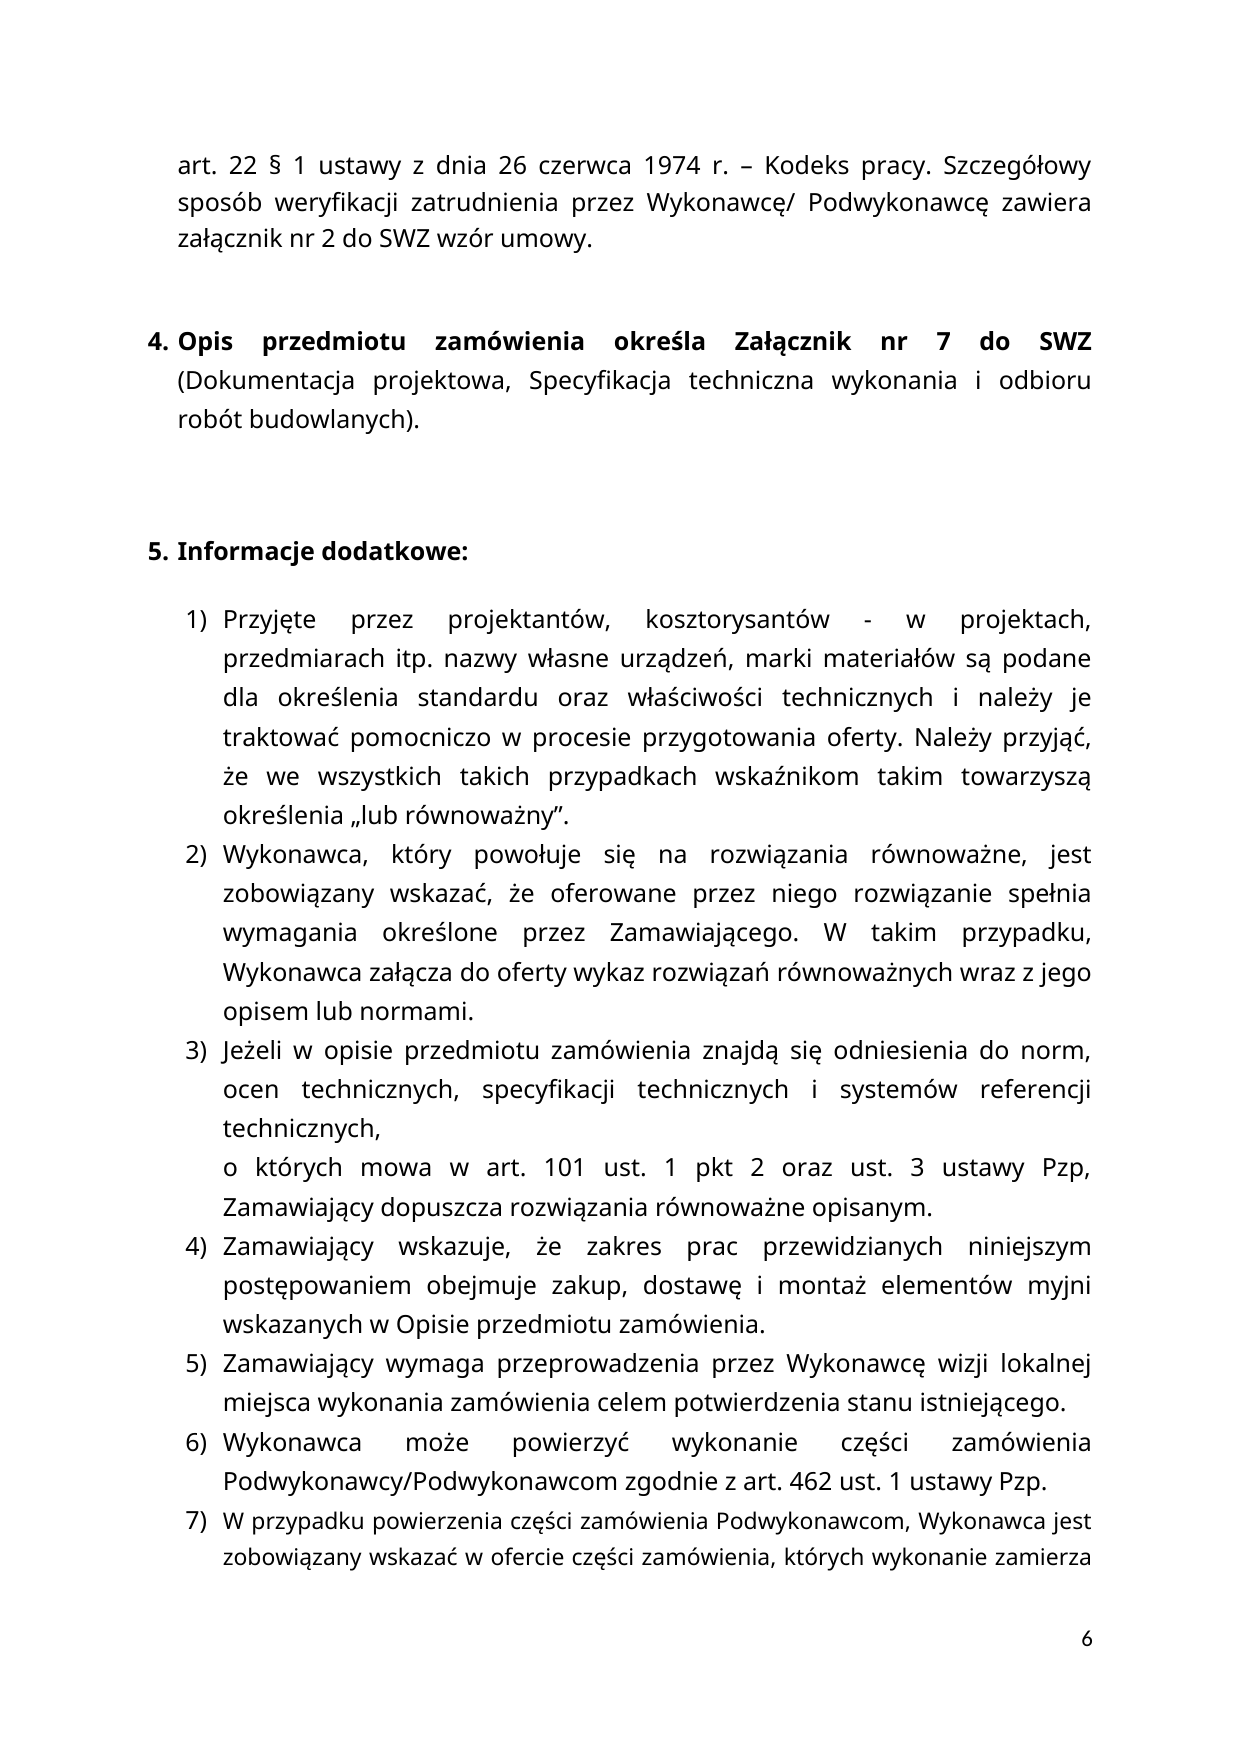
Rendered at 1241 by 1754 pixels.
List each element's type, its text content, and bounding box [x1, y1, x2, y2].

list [148, 148, 1093, 255]
list Zamawiający wymaga przeprowadzenia przez Wykonawcę wizji lokalnej miejsca wykonania zamówienia celem potwierdzenia stanu istniejącego. [185, 1346, 1093, 1419]
list Wykonawca może powierzyć wykonanie części zamówienia Podwykonawcy/Podwykonawcom zgodnie z art. 462 ust. 1 ustawy Pzp. [185, 1424, 1093, 1497]
list Przyjęte przez projektantów, kosztorysantów - w projektach, przedmiarach itp. nazwy własne urządzeń, marki materiałów są podane dla określenia standardu oraz właściwości technicznych i należy je traktować pomocniczo w procesie przygotowania oferty. Należy przyjąć, że we wszystkich takich przypadkach wskaźnikom takim towarzyszą określenia „lub równoważny”. [185, 602, 1093, 832]
list Opis przedmiotu zamówienia określa Załącznik nr 7 do SWZ (Dokumentacja projektowa, Specyfikacja techniczna wykonania i odbioru robót budowlanych). [148, 324, 1093, 436]
list Jeżeli w opisie przedmiotu zamówienia znajdą się odniesienia do norm, ocen technicznych, specyfikacji technicznych i systemów referencji technicznych, o których mowa w art. 101 ust. 1 pkt 2 oraz ust. 3 ustawy Pzp, Zamawiający dopuszcza rozwiązania równoważne opisanym. [185, 1033, 1093, 1223]
list Zamawiający wskazuje, że zakres prac przewidzianych niniejszym postępowaniem obejmuje zakup, dostawę i montaż elementów myjni wskazanych w Opisie przedmiotu zamówienia. [185, 1228, 1093, 1341]
list Wykonawca, który powołuje się na rozwiązania równoważne, jest zobowiązany wskazać, że oferowane przez niego rozwiązanie spełnia wymagania określone przez Zamawiającego. W takim przypadku, Wykonawca załącza do oferty wykaz rozwiązań równoważnych wraz z jego opisem lub normami. [185, 837, 1093, 1027]
list Informacje dodatkowe: [148, 533, 1093, 567]
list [185, 1503, 1093, 1573]
